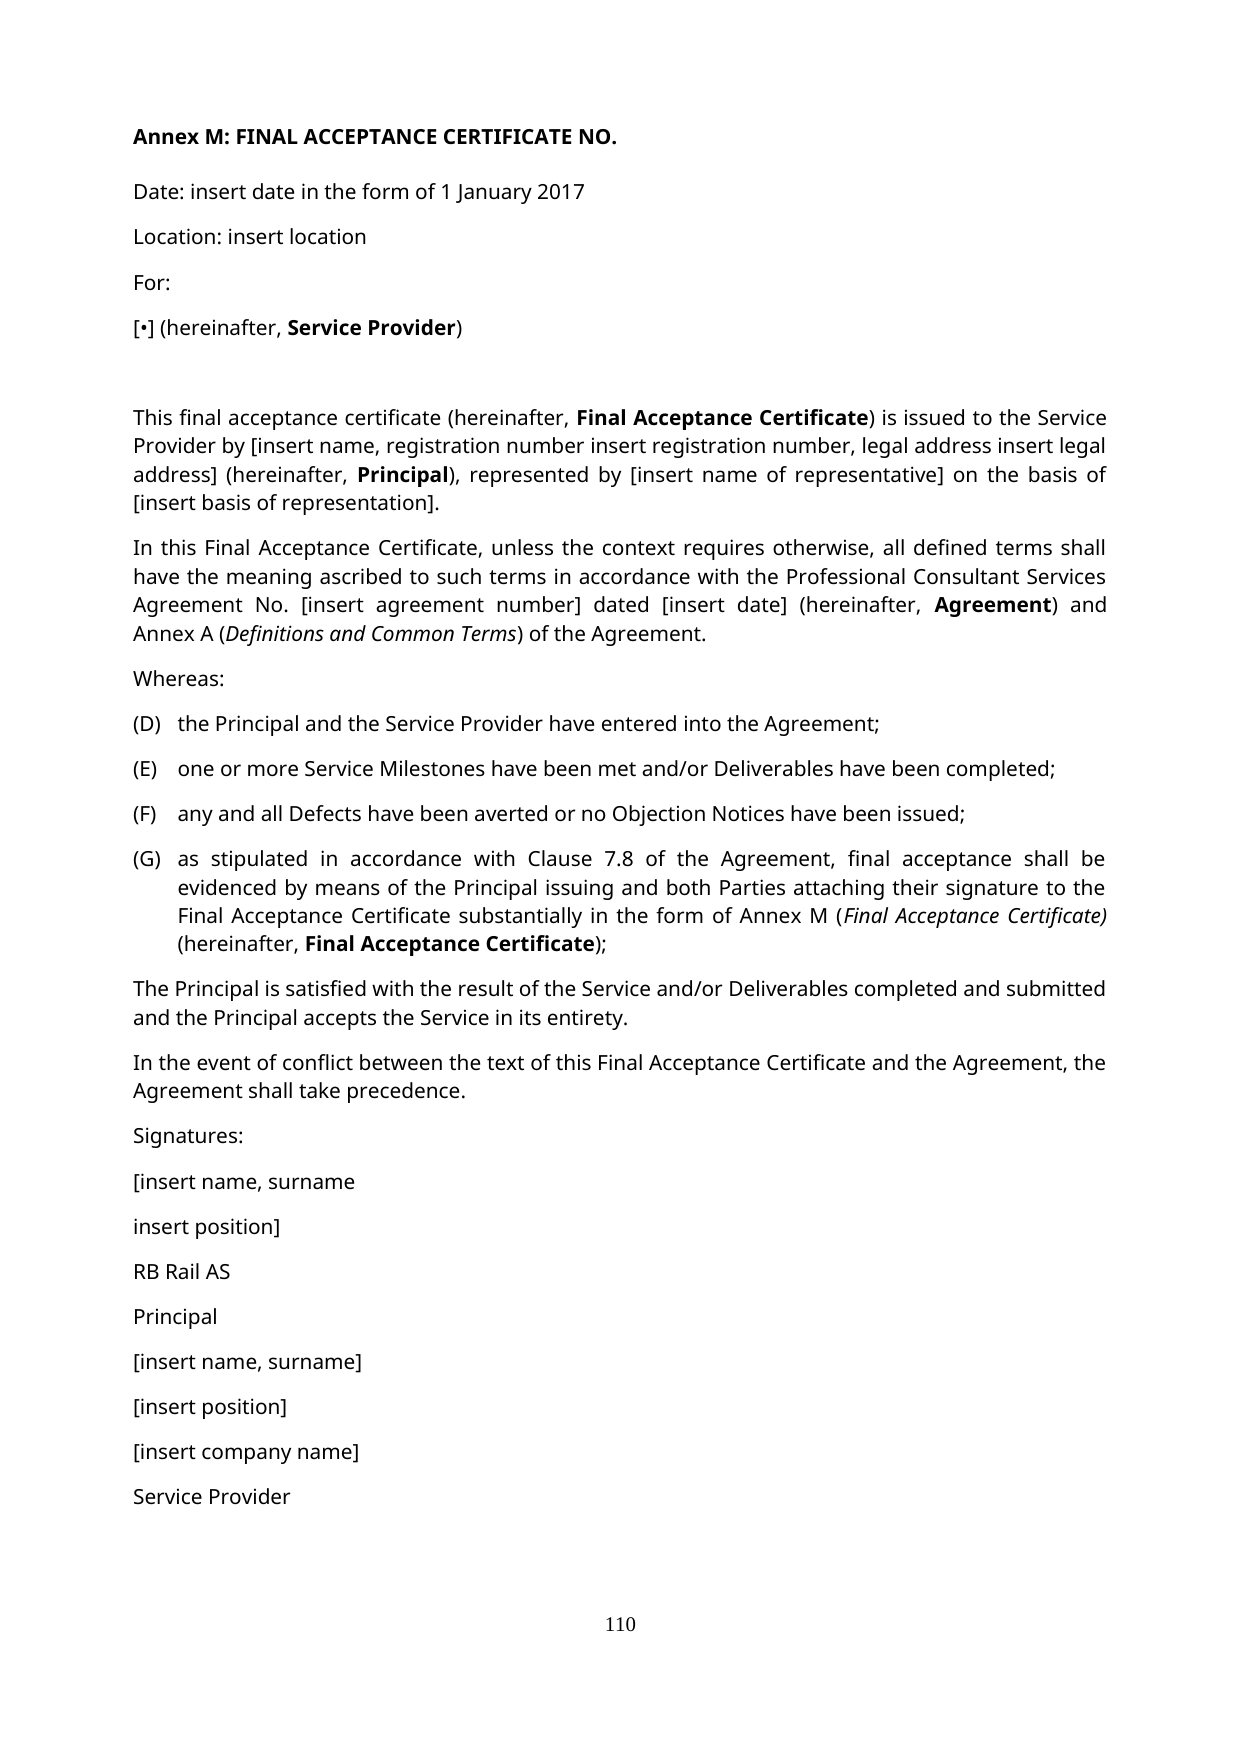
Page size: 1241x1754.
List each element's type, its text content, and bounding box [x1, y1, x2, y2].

text [insert name, surname [133, 1167, 1107, 1195]
text (E) one or more Service Milestones have been met and/or Deliverables have been completed; [133, 754, 1107, 782]
text Service Provider [133, 1482, 1107, 1511]
text Principal [133, 1302, 1107, 1331]
text Signatures: [133, 1122, 1107, 1150]
text (D) the Principal and the Service Provider have entered into the Agreement; [133, 709, 1107, 737]
text This final acceptance certificate (hereinafter, Final Acceptance Certificate) is issued to the Service Provider by [insert name, registration number insert registration number, legal address insert legal address] (hereinafter, Principal), represented by [insert name of representative] on the basis of [insert basis of representation]. [133, 403, 1107, 517]
text RB Rail AS [133, 1257, 1107, 1285]
text Location: insert location [133, 222, 1107, 251]
text [insert position] [133, 1392, 1107, 1421]
text [insert name, surname] [133, 1347, 1107, 1376]
text Whereas: [133, 664, 1107, 692]
text The Principal is satisfied with the result of the Service and/or Deliverables completed and submitted and the Principal accepts the Service in its entirety. [133, 974, 1107, 1031]
text insert position] [133, 1212, 1107, 1240]
text In this Final Acceptance Certificate, unless the context requires otherwise, all defined terms shall have the meaning ascribed to such terms in accordance with the Professional Consultant Services Agreement No. [insert agreement number] dated [insert date] (hereinafter, Agreement) and Annex A (Definitions and Common Terms) of the Agreement. [133, 533, 1107, 647]
text (F) any and all Defects have been averted or no Objection Notices have been issued; [133, 799, 1107, 827]
text Date: insert date in the form of 1 January 2017 [133, 177, 1107, 206]
text (G) as stipulated in accordance with Clause 7.8 of the Agreement, final acceptance shall be evidenced by means of the Principal issuing and both Parties attaching their signature to the Final Acceptance Certificate substantially in the form of Annex M (Final Acceptance Certificate) (hereinafter, Final Acceptance Certificate); [133, 844, 1107, 958]
text In the event of conflict between the text of this Final Acceptance Certificate and the Agreement, the Agreement shall take precedence. [133, 1048, 1107, 1105]
text [insert company name] [133, 1437, 1107, 1466]
text For: [133, 268, 1107, 296]
text Annex M: FINAL ACCEPTANCE CERTIFICATE NO. [133, 122, 1107, 151]
text [•] (hereinafter, Service Provider) [133, 313, 1107, 341]
